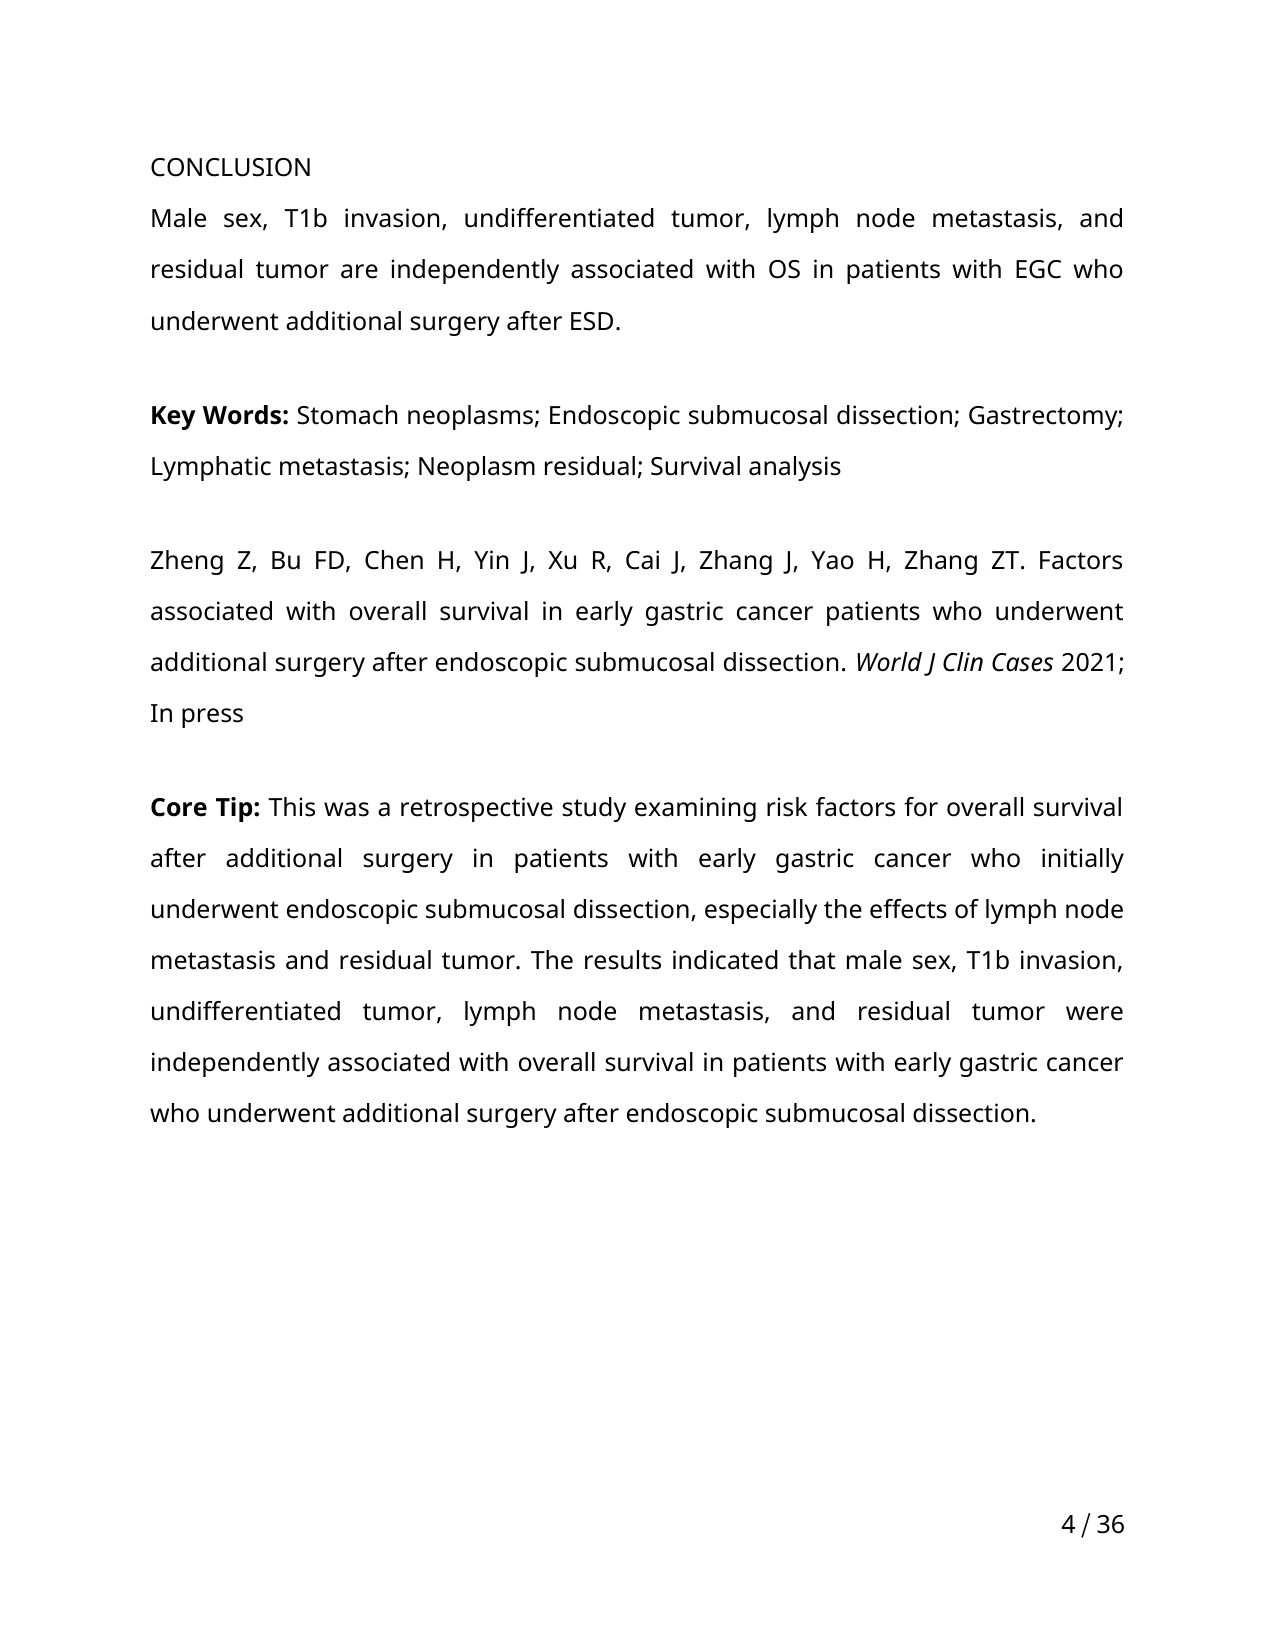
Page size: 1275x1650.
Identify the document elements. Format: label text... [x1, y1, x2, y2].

text CONCLUSION [150, 150, 1125, 184]
text Male sex, T1b invasion, undifferentiated tumor, lymph node metastasis, and residual tumor are independently associated with OS in patients with EGC who underwent additional surgery after ESD. [150, 201, 1125, 337]
text Key Words: Stomach neoplasms; Endoscopic submucosal dissection; Gastrectomy; Lymphatic metastasis; Neoplasm residual; Survival analysis [150, 397, 1125, 482]
text Zheng Z, Bu FD, Chen H, Yin J, Xu R, Cai J, Zhang J, Yao H, Zhang ZT. Factors associated with overall survival in early gastric cancer patients who underwent additional surgery after endoscopic submucosal dissection. World J Clin Cases 2021; In press [150, 542, 1125, 730]
text Core Tip: This was a retrospective study examining risk factors for overall survival after additional surgery in patients with early gastric cancer who initially underwent endoscopic submucosal dissection, especially the effects of lymph node metastasis and residual tumor. The results indicated that male sex, T1b invasion, undifferentiated tumor, lymph node metastasis, and residual tumor were independently associated with overall survival in patients with early gastric cancer who underwent additional surgery after endoscopic submucosal dissection. [150, 790, 1125, 1130]
